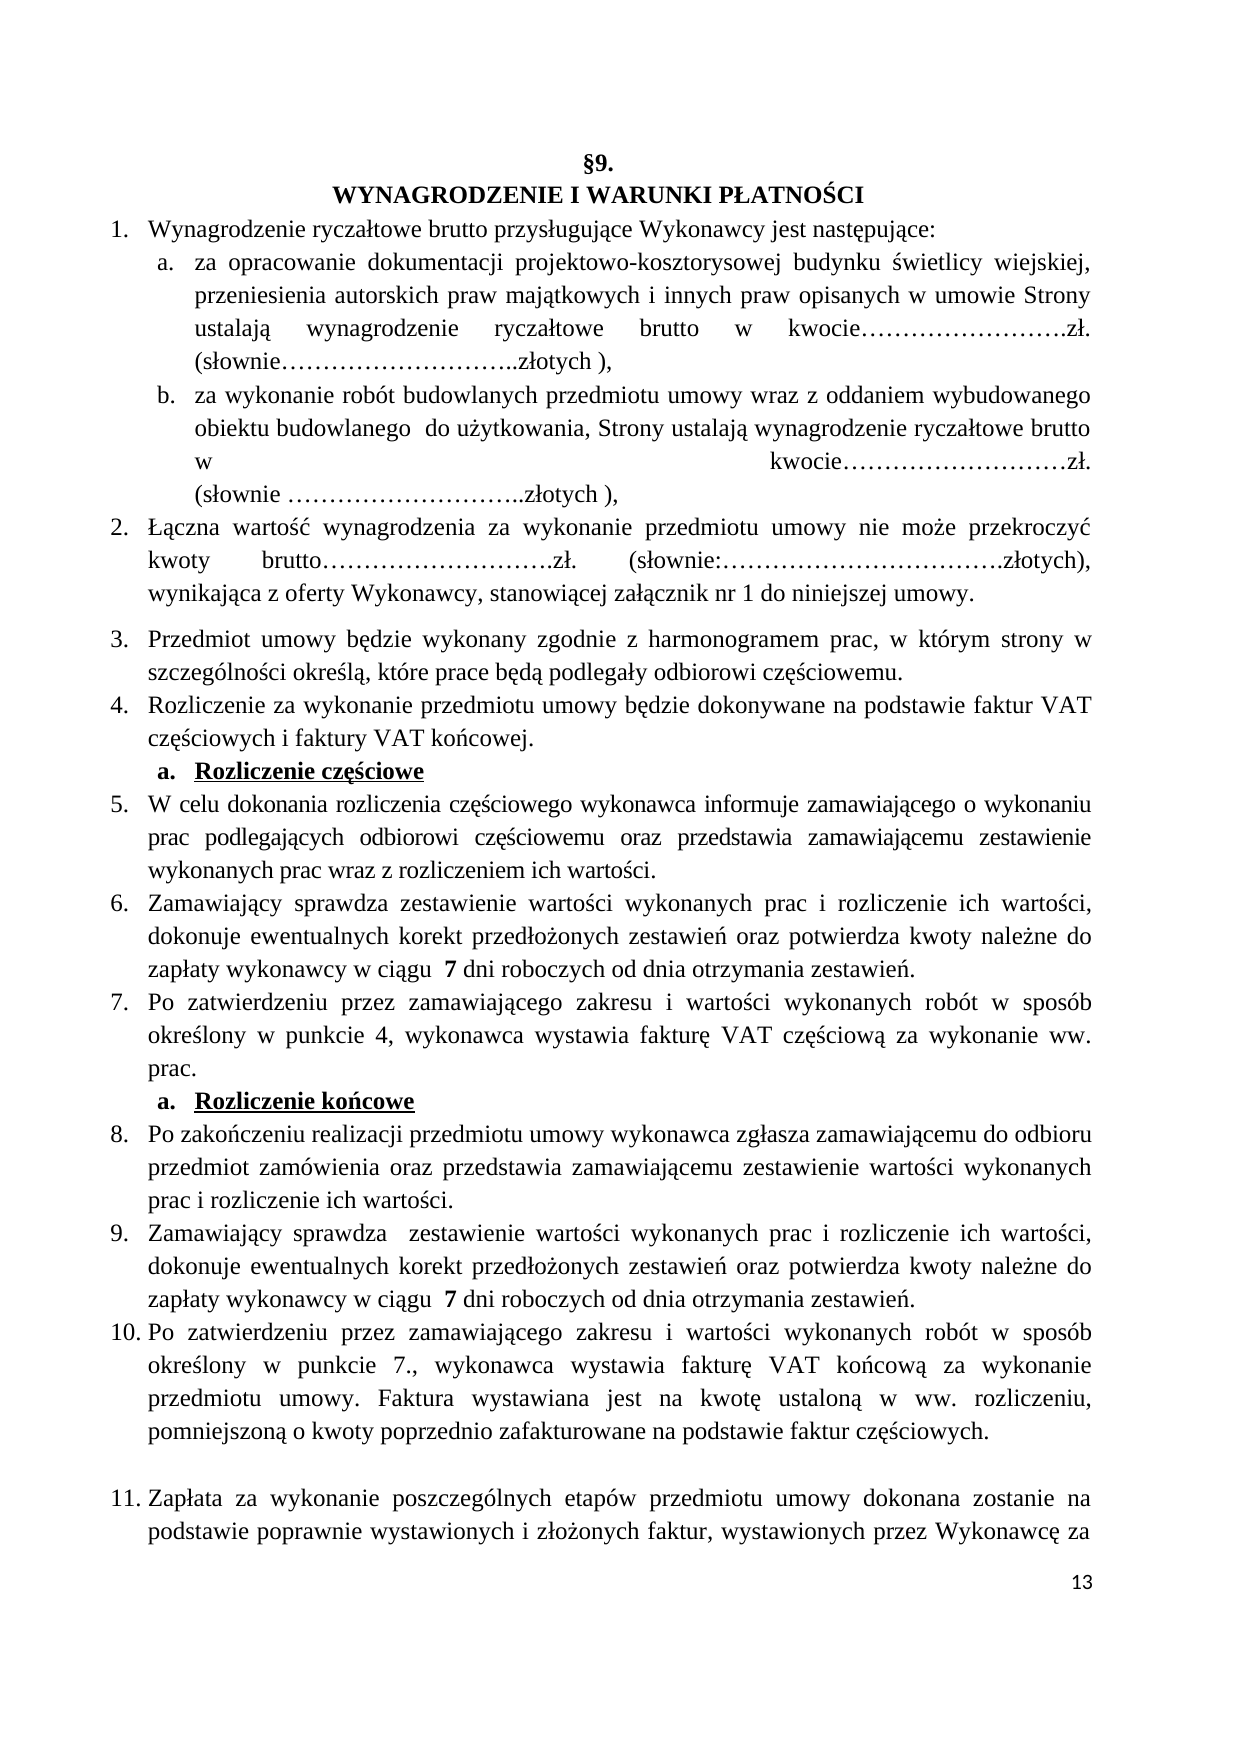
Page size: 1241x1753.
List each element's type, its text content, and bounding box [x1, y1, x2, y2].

list W celu dokonania rozliczenia częściowego wykonawca informuje zamawiającego o wykonaniu prac podlegających odbiorowi częściowemu oraz przedstawia zamawiającemu zestawienie wykonanych prac wraz z rozliczeniem ich wartości. [110, 789, 1093, 884]
list Łączna wartość wynagrodzenia za wykonanie przedmiotu umowy nie może przekroczyć kwoty brutto……………………….zł. (słownie:…………………………….złotych), wynikająca z oferty Wykonawcy, stanowiącej załącznik nr 1 do niniejszej umowy. [110, 512, 1091, 607]
list Zamawiający sprawdza zestawienie wartości wykonanych prac i rozliczenie ich wartości, dokonuje ewentualnych korekt przedłożonych zestawień oraz potwierdza kwoty należne do zapłaty wykonawcy w ciągu 7 dni roboczych od dnia otrzymania zestawień. [110, 888, 1093, 983]
list Po zakończeniu realizacji przedmiotu umowy wykonawca zgłasza zamawiającemu do odbioru przedmiot zamówienia oraz przedstawia zamawiającemu zestawienie wartości wykonanych prac i rozliczenie ich wartości. [110, 1119, 1093, 1214]
list Rozliczenie końcowe [157, 1086, 1093, 1115]
list Rozliczenie za wykonanie przedmiotu umowy będzie dokonywane na podstawie faktur VAT częściowych i faktury VAT końcowej. [110, 690, 1093, 752]
subtitle §9. [166, 148, 1030, 176]
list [110, 1483, 1091, 1545]
list Rozliczenie częściowe [157, 756, 1093, 785]
list Po zatwierdzeniu przez zamawiającego zakresu i wartości wykonanych robót w sposób określony w punkcie 7., wykonawca wystawia fakturę VAT końcową za wykonanie przedmiotu umowy. Faktura wystawiana jest na kwotę ustaloną w ww. rozliczeniu, pomniejszoną o kwoty poprzednio zafakturowane na podstawie faktur częściowych. [110, 1317, 1093, 1445]
list za opracowanie dokumentacji projektowo-kosztorysowej budynku świetlicy wiejskiej, przeniesienia autorskich praw majątkowych i innych praw opisanych w umowie Strony ustalają wynagrodzenie ryczałtowe brutto w kwocie…………………….zł. (słownie………………………..złotych ), [157, 247, 1091, 375]
list Przedmiot umowy będzie wykonany zgodnie z harmonogramem prac, w którym strony w szczególności określą, które prace będą podlegały odbiorowi częściowemu. [110, 624, 1093, 686]
list Po zatwierdzeniu przez zamawiającego zakresu i wartości wykonanych robót w sposób określony w punkcie 4, wykonawca wystawia fakturę VAT częściową za wykonanie ww. prac. [110, 987, 1093, 1082]
list Zamawiający sprawdza zestawienie wartości wykonanych prac i rozliczenie ich wartości, dokonuje ewentualnych korekt przedłożonych zestawień oraz potwierdza kwoty należne do zapłaty wykonawcy w ciągu 7 dni roboczych od dnia otrzymania zestawień. [110, 1218, 1093, 1313]
subtitle WYNAGRODZENIE I WARUNKI PŁATNOŚCI [166, 181, 1030, 209]
list za wykonanie robót budowlanych przedmiotu umowy wraz z oddaniem wybudowanego obiektu budowlanego do użytkowania, Strony ustalają wynagrodzenie ryczałtowe brutto w kwocie………………………zł. (słownie ………………………..złotych ), [157, 380, 1091, 508]
list Wynagrodzenie ryczałtowe brutto przysługujące Wykonawcy jest następujące: [110, 214, 1091, 242]
